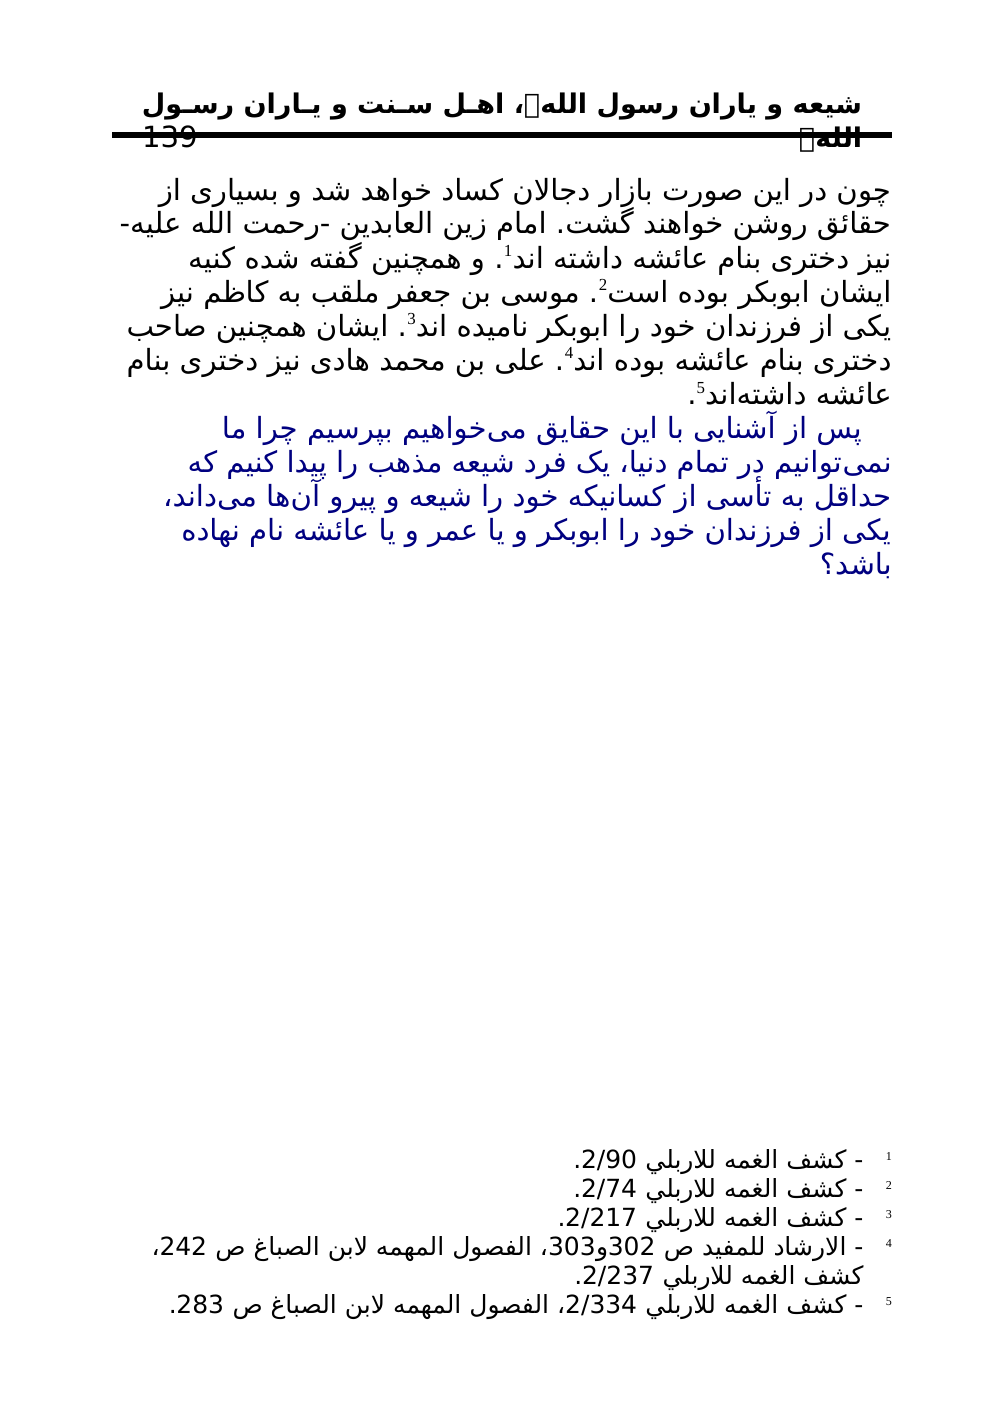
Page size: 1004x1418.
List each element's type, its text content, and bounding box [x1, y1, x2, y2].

text جای بسی تعجب و شگفتی است که شیعیان هر ساله در تاسوعا و عاشورا خود را به خاک و خون می‌کشانند اما حتی از اسم فرزند ابوبکر و عمر بن حسن کوچک‌ترین اطلاعی ندارد این مساله روشن کننده این نکته است که دجالان عمامه به سر سعی دارند برای حفظ منافع دنیوی خویش این شخصیت‌ها را از تاریخ بزدایند تا مبادا شیعیان به صمیمیت و محبتی که بین تمام یاران رسول الله (صلى الله علیه وسلم) وجود داشته است پی ببرند. چون در این صورت بازار دجالان کساد خواهد شد و بسیاری از حقائق روشن خواهند گشت. امام زین العابدین -رحمت الله علیه- نیز دختری بنام عائشه داشته اند. و همچنین گفته شده کنیه ایشان ابوبکر بوده است. موسی بن جعفر ملقب به کاظم نیز یکی از فرزندان خود را ابوبکر نامیده اند. ایشان همچنین صاحب دختری بنام عائشه بوده اند. علی بن محمد هادی نیز دختری بنام عائشه داشته‌اند. [112, 173, 892, 412]
text پس از آشنایی با این حقایق می‌خواهیم بپرسیم چرا ما نمی‌توانیم در تمام دنیا، یک فرد شیعه مذهب را پیدا کنیم که حداقل به تأسی از کسانیکه خود را شیعه و پیرو آن‌ها می‌داند، یکی از فرزندان خود را ابوبکر و یا عمر و یا عائشه نام نهاده باشد؟ [112, 412, 892, 581]
